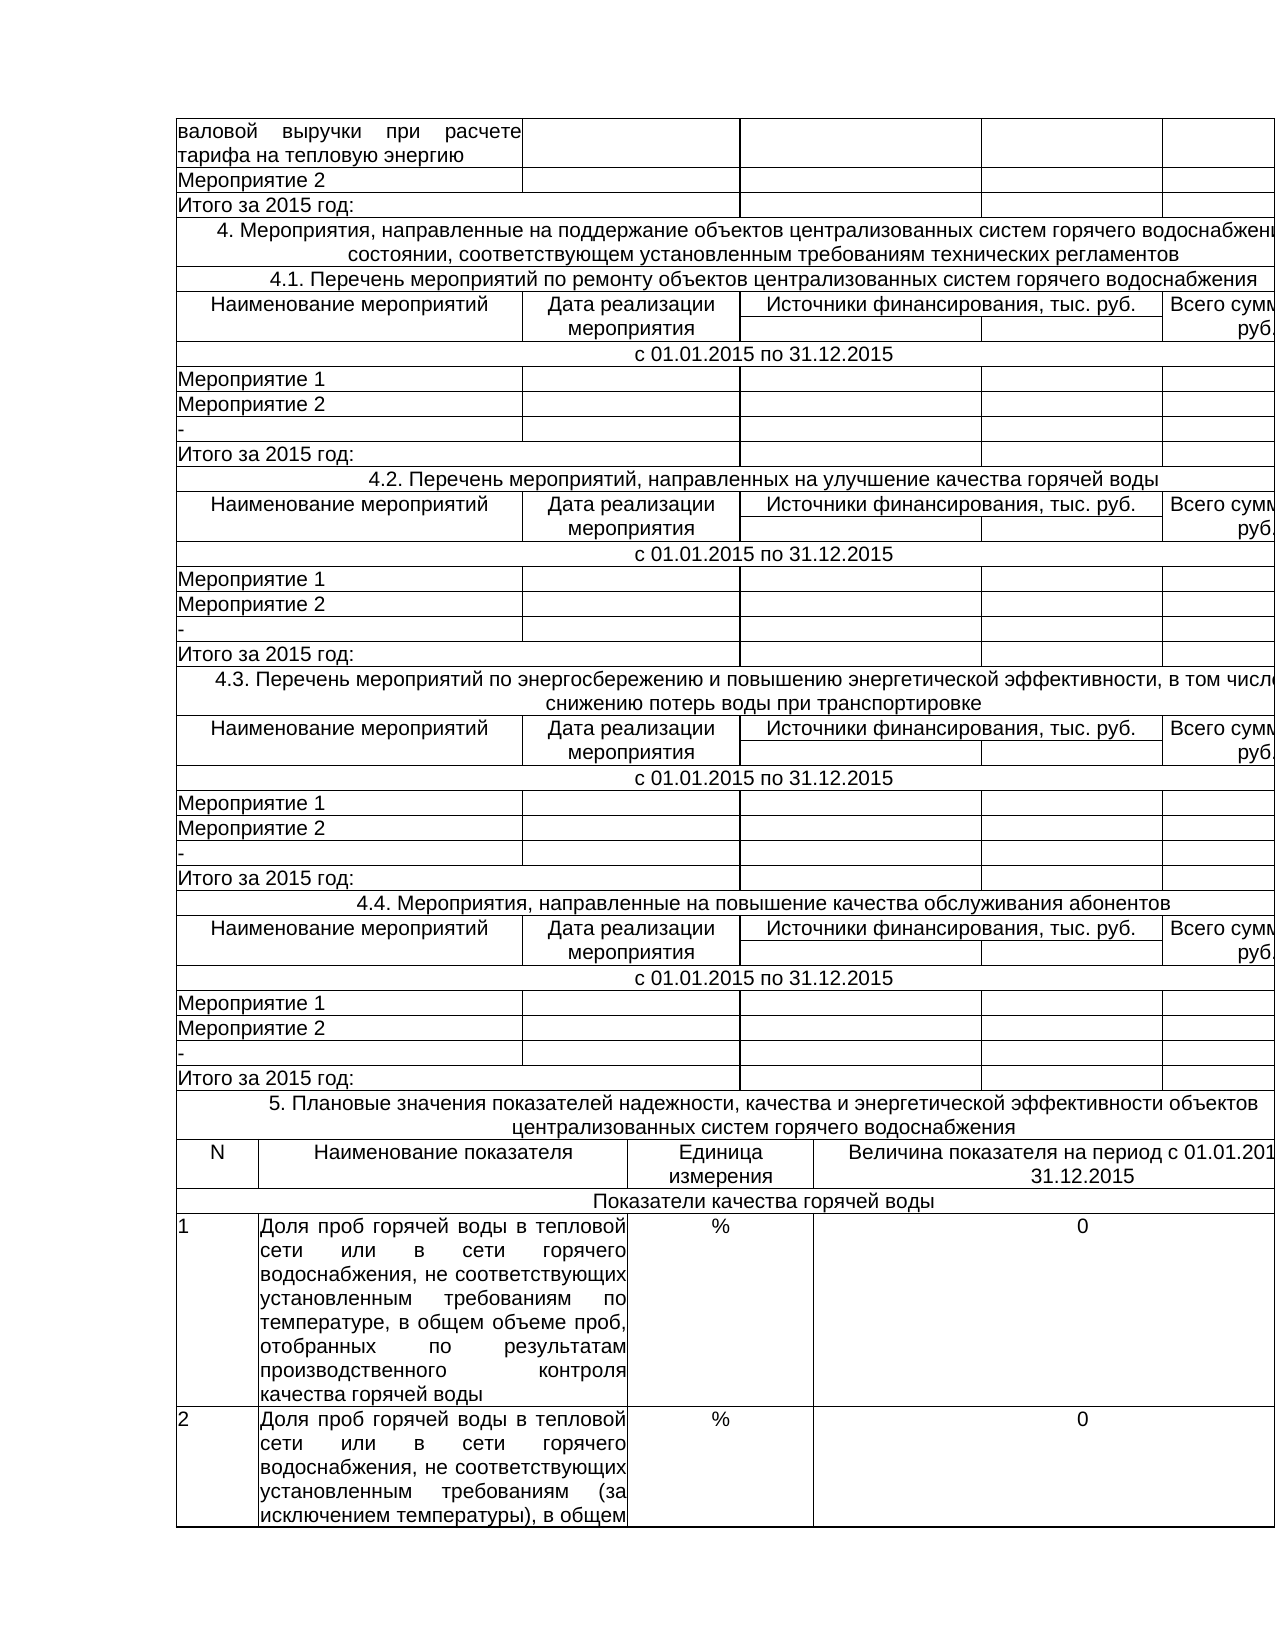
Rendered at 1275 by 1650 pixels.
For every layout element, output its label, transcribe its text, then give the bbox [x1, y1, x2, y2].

table_cell Всего сумма, тыс. руб. [1163, 292, 1274, 341]
table_cell Итого за 2015 год: [177, 866, 739, 890]
table_cell [741, 642, 981, 666]
table_cell [982, 816, 1162, 840]
table_cell Мероприятие 1 [177, 567, 522, 591]
table_cell [982, 367, 1162, 391]
table_cell Итого за 2015 год: [177, 442, 739, 466]
table_cell 4.3. Перечень мероприятий по энергосбережению и повышению энергетической эффективности, в том числе по снижению потерь воды при транспортировке [177, 667, 1274, 715]
table_cell [1163, 119, 1274, 167]
table_cell Дата реализации мероприятия [523, 916, 739, 965]
table_cell - [177, 841, 522, 865]
table_cell [1163, 1016, 1274, 1040]
table_cell Источники финансирования, тыс. руб. [741, 492, 1162, 516]
table_cell [741, 1016, 981, 1040]
table_cell [982, 1041, 1162, 1065]
table_cell [1163, 617, 1274, 641]
table_cell [523, 567, 739, 591]
table_cell [982, 941, 1162, 965]
table_cell [1163, 592, 1274, 616]
table_cell [741, 741, 981, 765]
table_cell [741, 567, 981, 591]
table_cell [982, 991, 1162, 1015]
table_cell - [177, 617, 522, 641]
table_cell [741, 816, 981, 840]
table_cell [741, 168, 981, 192]
table_cell [1163, 193, 1274, 217]
table_cell [982, 417, 1162, 441]
table_cell 4.2. Перечень мероприятий, направленных на улучшение качества горячей воды [177, 467, 1274, 491]
table_cell [982, 517, 1162, 541]
table_cell 5. Плановые значения показателей надежности, качества и энергетической эффективности объектов централизованных систем горячего водоснабжения [177, 1091, 1274, 1139]
table_cell [1163, 841, 1274, 865]
table_cell Источники финансирования, тыс. руб. [741, 716, 1162, 740]
table_cell [523, 119, 739, 167]
table_cell Всего сумма, тыс. руб. [1163, 916, 1274, 965]
table_cell [523, 617, 739, 641]
table_cell N [177, 1140, 258, 1188]
table_cell [523, 168, 739, 192]
table_cell [982, 119, 1162, 167]
table_cell Мероприятие 1 [177, 791, 522, 815]
table_cell Мероприятие 2 [177, 1016, 522, 1040]
table_cell [741, 317, 981, 341]
table_cell с 01.01.2015 по 31.12.2015 [177, 342, 1274, 366]
table_cell [1163, 567, 1274, 591]
table_cell [741, 417, 981, 441]
table_cell 2 [177, 1407, 258, 1526]
table_cell Мероприятие 1 [177, 367, 522, 391]
table_cell [523, 1016, 739, 1040]
table_cell Наименование мероприятий [177, 292, 522, 341]
table_cell [741, 941, 981, 965]
table_cell [741, 392, 981, 416]
table_cell [523, 392, 739, 416]
table_cell [1163, 866, 1274, 890]
table_cell Мероприятие 2 [177, 168, 522, 192]
table_cell Мероприятие 2 [177, 392, 522, 416]
table_cell [982, 317, 1162, 341]
table_cell 0 [814, 1407, 1274, 1526]
table_cell [741, 367, 981, 391]
table_cell 1 [177, 1214, 258, 1406]
table_cell [741, 119, 981, 167]
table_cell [177, 119, 522, 167]
table_cell [741, 991, 981, 1015]
table_cell - [177, 1041, 522, 1065]
table_cell [523, 417, 739, 441]
table_cell [741, 592, 981, 616]
table_cell [1163, 442, 1274, 466]
table_cell [741, 617, 981, 641]
table_cell [1163, 1066, 1274, 1090]
table_cell Итого за 2015 год: [177, 193, 739, 217]
table_cell % [628, 1214, 813, 1406]
table_cell [1163, 367, 1274, 391]
table_cell [982, 392, 1162, 416]
table_cell [982, 1066, 1162, 1090]
table_cell [523, 841, 739, 865]
table_cell [523, 367, 739, 391]
table_cell [1163, 1041, 1274, 1065]
table_cell [1163, 642, 1274, 666]
table_cell Итого за 2015 год: [177, 642, 739, 666]
table_cell [523, 592, 739, 616]
table_cell [523, 1041, 739, 1065]
table_cell [1163, 417, 1274, 441]
table_cell Единица измерения [628, 1140, 813, 1188]
table_cell [982, 791, 1162, 815]
table_cell [982, 1016, 1162, 1040]
table_cell Источники финансирования, тыс. руб. [741, 292, 1162, 316]
table_cell Итого за 2015 год: [177, 1066, 739, 1090]
table_cell Дата реализации мероприятия [523, 292, 739, 341]
table_cell Наименование мероприятий [177, 492, 522, 541]
table_cell [1163, 392, 1274, 416]
table_cell 4.1. Перечень мероприятий по ремонту объектов централизованных систем горячего водоснабжения [177, 267, 1274, 291]
table_cell Показатели качества горячей воды [177, 1189, 1274, 1213]
table_cell [741, 517, 981, 541]
table_cell [741, 866, 981, 890]
table_cell Мероприятие 2 [177, 592, 522, 616]
table_cell - [177, 417, 522, 441]
table_cell с 01.01.2015 по 31.12.2015 [177, 966, 1274, 990]
table_cell [741, 1041, 981, 1065]
table_cell с 01.01.2015 по 31.12.2015 [177, 542, 1274, 566]
table_cell 4.4. Мероприятия, направленные на повышение качества обслуживания абонентов [177, 891, 1274, 915]
table_cell Мероприятие 1 [177, 991, 522, 1015]
table_cell Мероприятие 2 [177, 816, 522, 840]
table_cell 4. Мероприятия, направленные на поддержание объектов централизованных систем горячего водоснабжения в состоянии, соответствующем установленным требованиям технических регламентов [177, 218, 1274, 266]
table_cell [741, 1066, 981, 1090]
table_cell 0 [814, 1214, 1274, 1406]
table_cell [982, 567, 1162, 591]
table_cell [259, 1407, 627, 1526]
table_cell [1163, 991, 1274, 1015]
table_cell [741, 841, 981, 865]
table_cell Дата реализации мероприятия [523, 716, 739, 765]
table_cell [523, 816, 739, 840]
table_cell [741, 193, 981, 217]
table_cell Доля проб горячей воды в тепловой сети или в сети горячего водоснабжения, не соответствующих установленным требованиям по температуре, в общем объеме проб, отобранных по результатам производственного контроля качества горячей воды [259, 1214, 627, 1406]
table_cell Дата реализации мероприятия [523, 492, 739, 541]
table_cell Источники финансирования, тыс. руб. [741, 916, 1162, 940]
table_cell [523, 791, 739, 815]
table_cell [982, 193, 1162, 217]
table_cell с 01.01.2015 по 31.12.2015 [177, 766, 1274, 790]
table_cell [523, 991, 739, 1015]
table_cell [982, 741, 1162, 765]
table_cell [1163, 168, 1274, 192]
table_cell % [628, 1407, 813, 1526]
table_cell [1163, 791, 1274, 815]
table_cell Наименование показателя [259, 1140, 627, 1188]
table_cell [741, 442, 981, 466]
table_cell Всего сумма, тыс. руб. [1163, 492, 1274, 541]
table_cell Наименование мероприятий [177, 916, 522, 965]
table_cell Величина показателя на период с 01.01.2015 по 31.12.2015 [814, 1140, 1274, 1188]
table_cell [741, 791, 981, 815]
table_cell [982, 592, 1162, 616]
table_cell [982, 841, 1162, 865]
table_cell [982, 866, 1162, 890]
table_cell [982, 168, 1162, 192]
table_cell [982, 617, 1162, 641]
table_cell Всего сумма, тыс. руб. [1163, 716, 1274, 765]
table_cell [1163, 816, 1274, 840]
table_cell [982, 442, 1162, 466]
table_cell Наименование мероприятий [177, 716, 522, 765]
table_cell [982, 642, 1162, 666]
